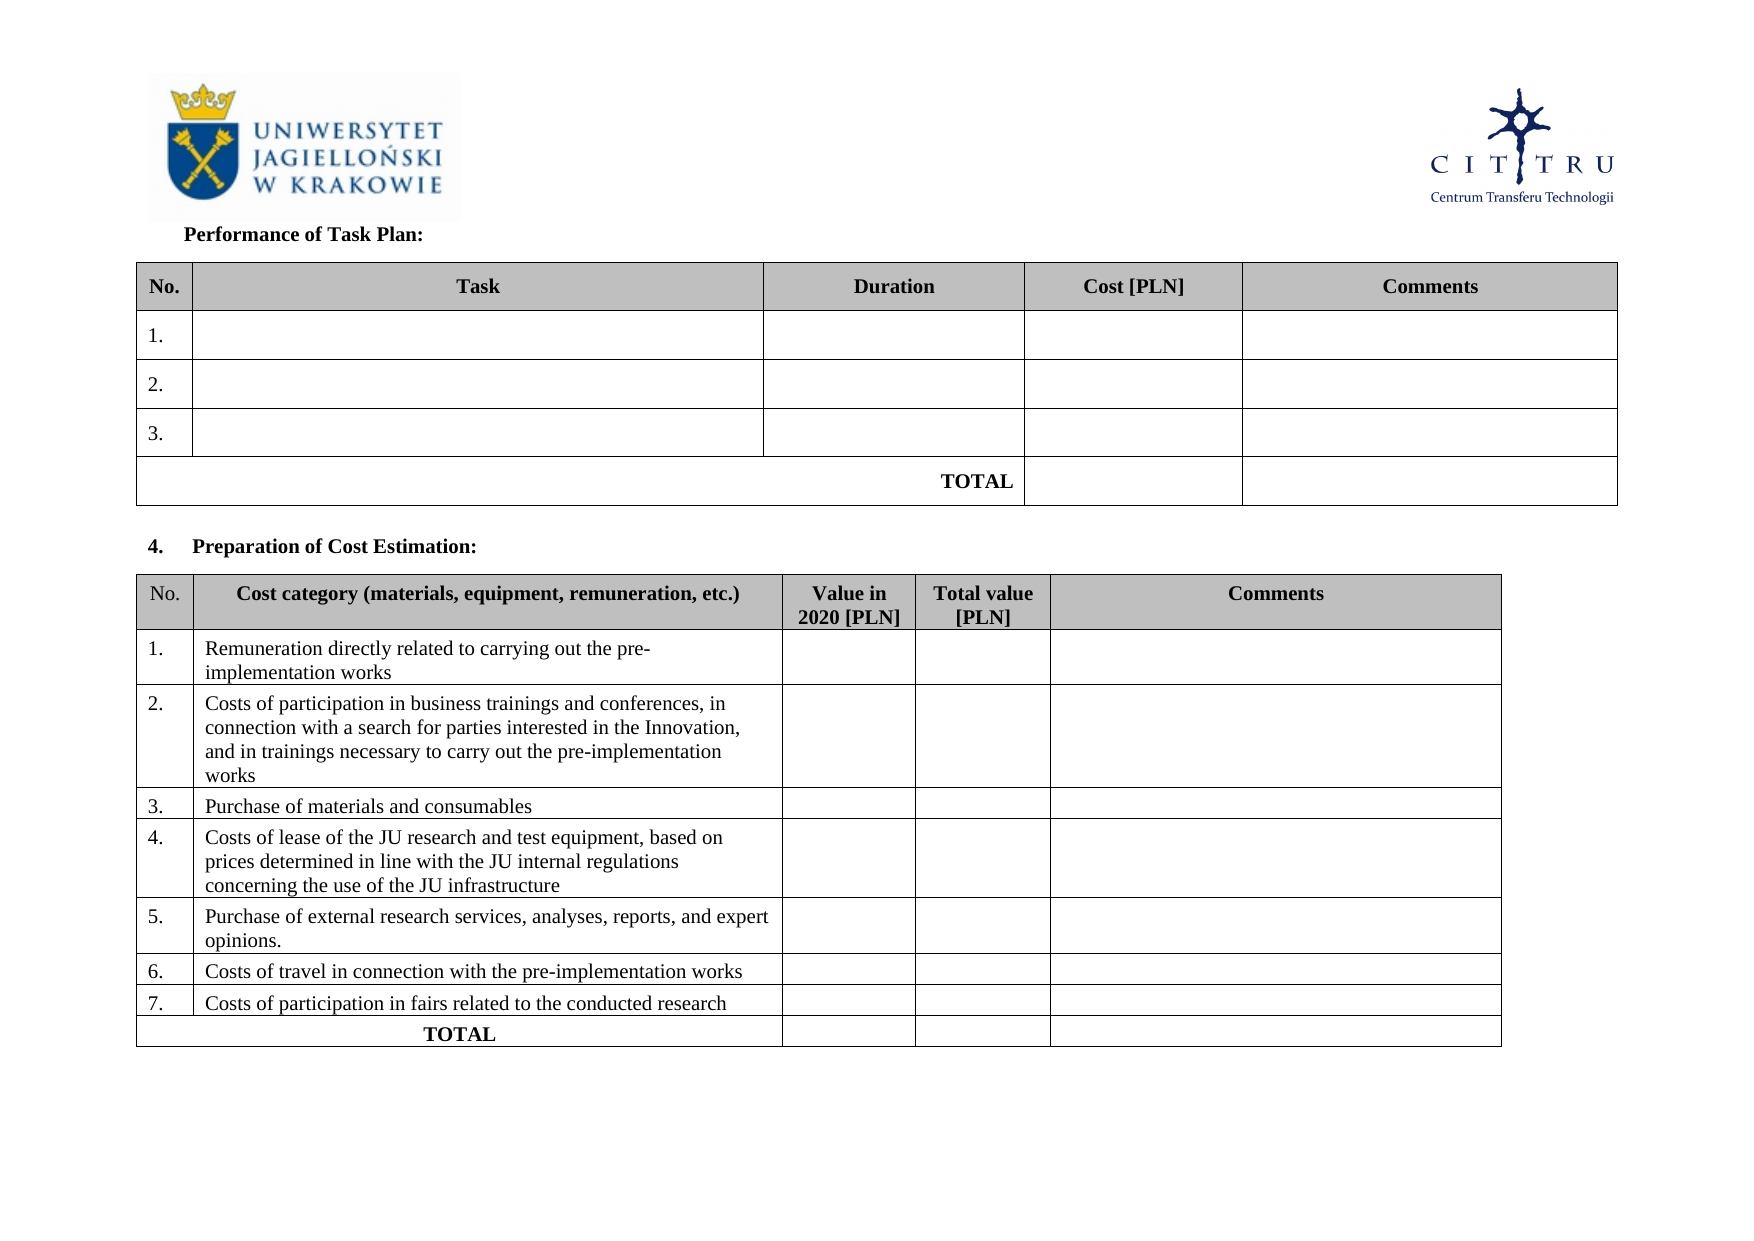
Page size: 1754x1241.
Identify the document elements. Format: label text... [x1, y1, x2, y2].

table_cell Costs of participation in business trainings and conferences, in connection with a search for parties interested in the Innovation, and in trainings necessary to carry out the pre-implementation works [194, 685, 782, 787]
table_cell [1051, 954, 1501, 983]
table_cell [1051, 1016, 1501, 1046]
table_cell [137, 685, 193, 787]
table_cell [1051, 685, 1501, 787]
table_cell [1025, 409, 1242, 456]
table_cell 3. [137, 409, 192, 456]
table_cell [764, 311, 1024, 359]
table_cell [137, 819, 193, 897]
table_cell [137, 985, 193, 1014]
table_cell [137, 788, 193, 818]
table_header No. [137, 575, 193, 629]
table_cell [783, 985, 915, 1014]
table_cell [1051, 819, 1501, 897]
table_cell [1243, 457, 1617, 505]
table_cell [916, 954, 1050, 983]
table_header Comments [1051, 575, 1501, 629]
table_cell [916, 819, 1050, 897]
table_cell [1243, 311, 1617, 359]
table_cell [1243, 409, 1617, 456]
table_header No. [137, 263, 192, 310]
table_cell [137, 630, 193, 684]
table_cell Costs of travel in connection with the pre-implementation works [194, 954, 782, 983]
table_cell Remuneration directly related to carrying out the pre-implementation works [194, 630, 782, 684]
table_cell [783, 788, 915, 818]
table_cell Purchase of materials and consumables [194, 788, 782, 818]
table_cell [916, 1016, 1050, 1046]
table_cell [137, 898, 193, 952]
table_cell [1051, 985, 1501, 1014]
table_header Duration [764, 263, 1024, 310]
table_cell TOTAL [137, 457, 1024, 505]
list Preparation of Cost Estimation: [148, 533, 1606, 558]
table_cell [764, 409, 1024, 456]
table_cell [916, 630, 1050, 684]
table_cell [193, 409, 763, 456]
table_header Cost category (materials, equipment, remuneration, etc.) [194, 575, 782, 629]
table_cell TOTAL [137, 1016, 782, 1046]
table_cell [783, 954, 915, 983]
table_cell [1025, 457, 1242, 505]
list Performance of Task Plan: [184, 222, 1606, 246]
table_cell [1243, 360, 1617, 408]
table_cell [783, 685, 915, 787]
table_cell Purchase of external research services, analyses, reports, and expert opinions. [194, 898, 782, 952]
table_cell [783, 630, 915, 684]
table_header Value in 2020 [PLN] [783, 575, 915, 629]
table_cell [916, 898, 1050, 952]
table_cell [1051, 630, 1501, 684]
table_cell [916, 788, 1050, 818]
table_cell [193, 311, 763, 359]
table_cell [1025, 360, 1242, 408]
table_cell [916, 985, 1050, 1014]
table_cell [193, 360, 763, 408]
table_cell [1051, 898, 1501, 952]
table_cell [764, 360, 1024, 408]
table_cell [783, 1016, 915, 1046]
table_header Task [193, 263, 763, 310]
table_cell 1. [137, 311, 192, 359]
table_cell [137, 954, 193, 983]
table_header Cost [PLN] [1025, 263, 1242, 310]
table_cell Costs of participation in fairs related to the conducted research [194, 985, 782, 1014]
picture [147, 73, 462, 222]
table_cell Costs of lease of the JU research and test equipment, based on prices determined in line with the JU internal regulations concerning the use of the JU infrastructure [194, 819, 782, 897]
table_cell [783, 819, 915, 897]
table_header Comments [1243, 263, 1617, 310]
table_header Total value [PLN] [916, 575, 1050, 629]
table_cell [783, 898, 915, 952]
picture [1425, 88, 1617, 205]
table_cell 2. [137, 360, 192, 408]
table_cell [1051, 788, 1501, 818]
table_cell [916, 685, 1050, 787]
table_cell [1025, 311, 1242, 359]
